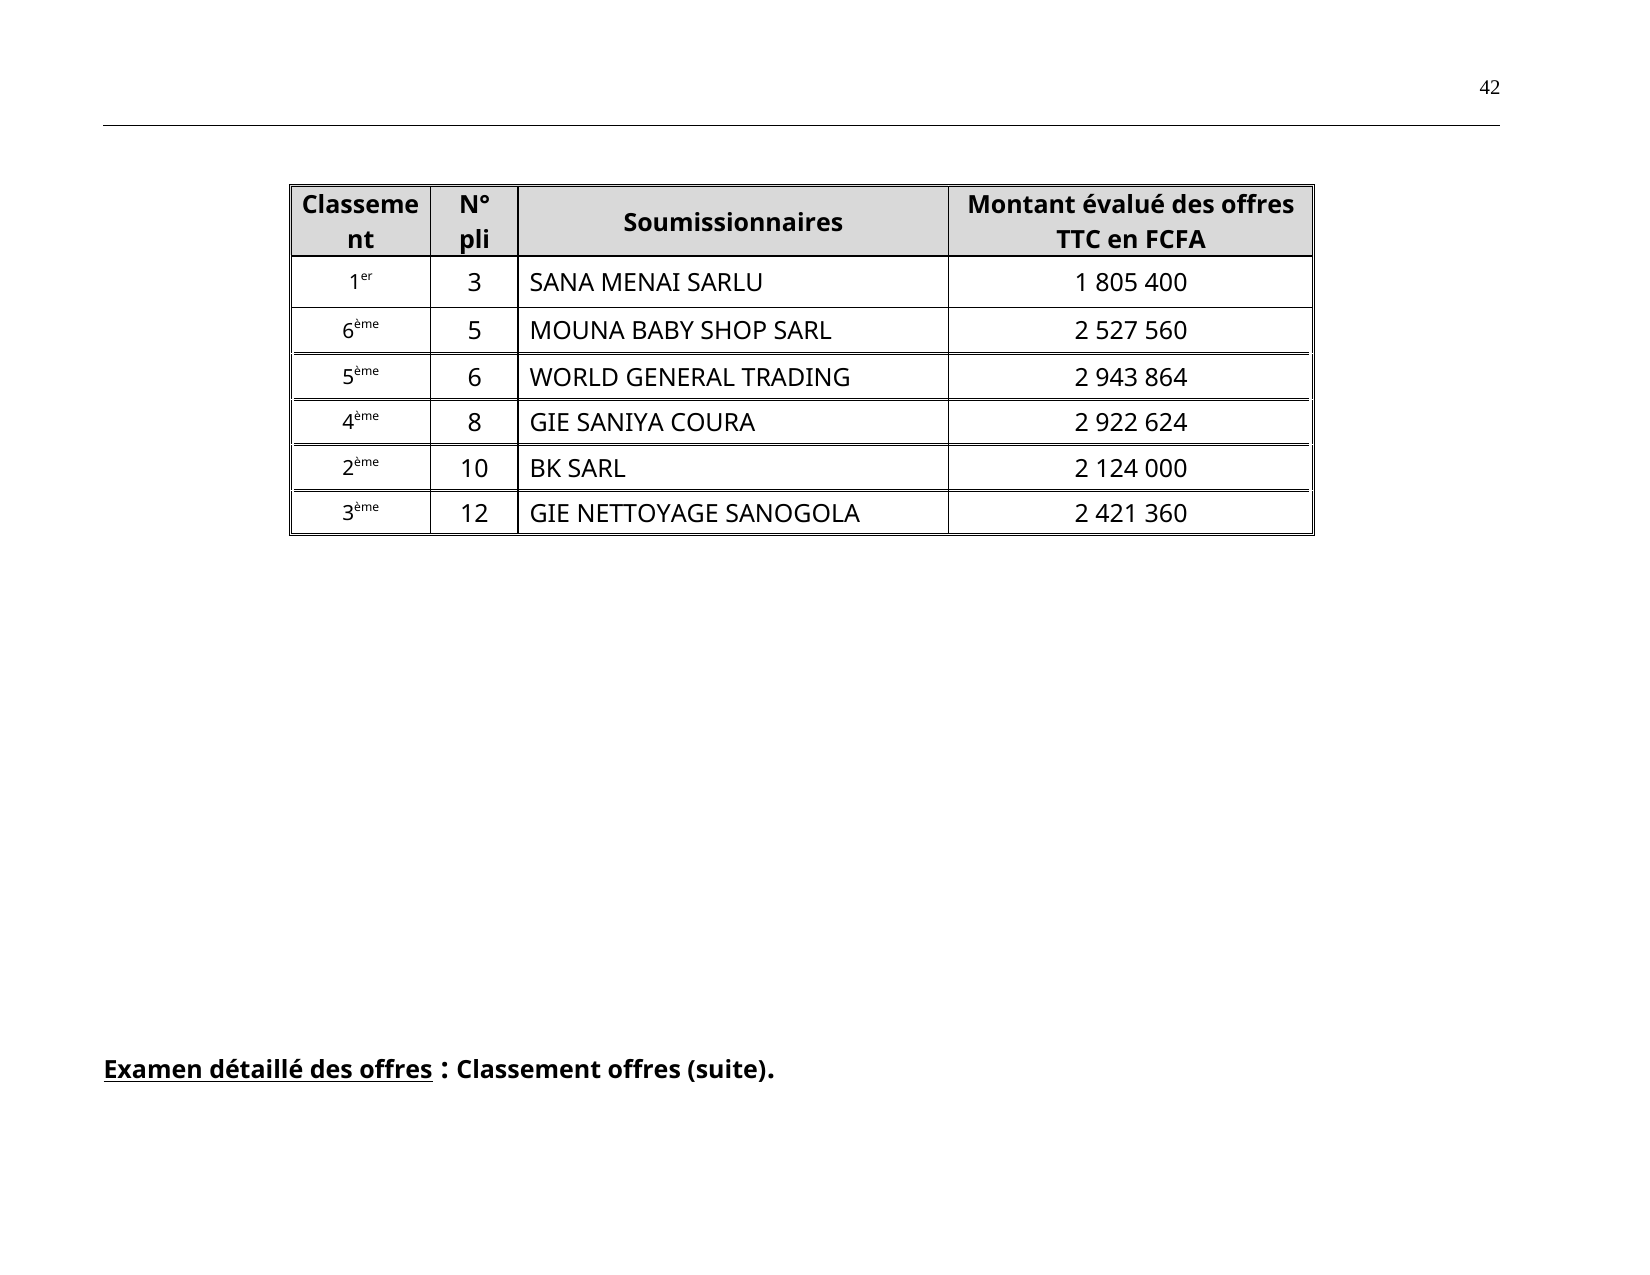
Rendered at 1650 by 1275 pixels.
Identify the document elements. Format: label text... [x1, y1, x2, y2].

table_header Montant évalué des offres TTC en FCFA [949, 187, 1312, 255]
table_cell 4ème [292, 398, 430, 443]
table_cell GIE SANIYA COURA [519, 401, 948, 443]
table_cell 1 805 400 [949, 257, 1312, 307]
table_cell 12 [431, 492, 517, 533]
table_cell 2 124 000 [949, 443, 1313, 489]
table_cell 6 [431, 355, 517, 398]
table_cell 5 [431, 308, 517, 352]
table_cell BK SARL [519, 446, 948, 489]
table_header Classement [292, 187, 430, 255]
table_header N° pli [431, 187, 517, 255]
table_cell 8 [431, 401, 517, 443]
table_header Soumissionnaires [519, 187, 948, 255]
table_cell 1er [292, 257, 430, 307]
table_cell WORLD GENERAL TRADING [519, 355, 948, 398]
table_cell 2 943 864 [949, 352, 1313, 398]
table_cell 6ème [292, 308, 430, 352]
table_cell 3 [431, 257, 517, 307]
table_cell 2ème [290, 443, 430, 489]
table_cell 2 527 560 [949, 308, 1312, 352]
table_cell 2 922 624 [949, 398, 1312, 443]
table_cell 3ème [292, 489, 430, 533]
table_cell GIE NETTOYAGE SANOGOLA [519, 492, 948, 533]
table_cell 10 [431, 446, 517, 489]
table_cell 2 421 360 [949, 489, 1312, 533]
table_cell 5ème [290, 352, 430, 398]
table_cell MOUNA BABY SHOP SARL [519, 308, 948, 352]
table_cell SANA MENAI SARLU [519, 257, 948, 307]
text Examen détaillé des offres : Classement offres (suite). [103, 1047, 1500, 1087]
